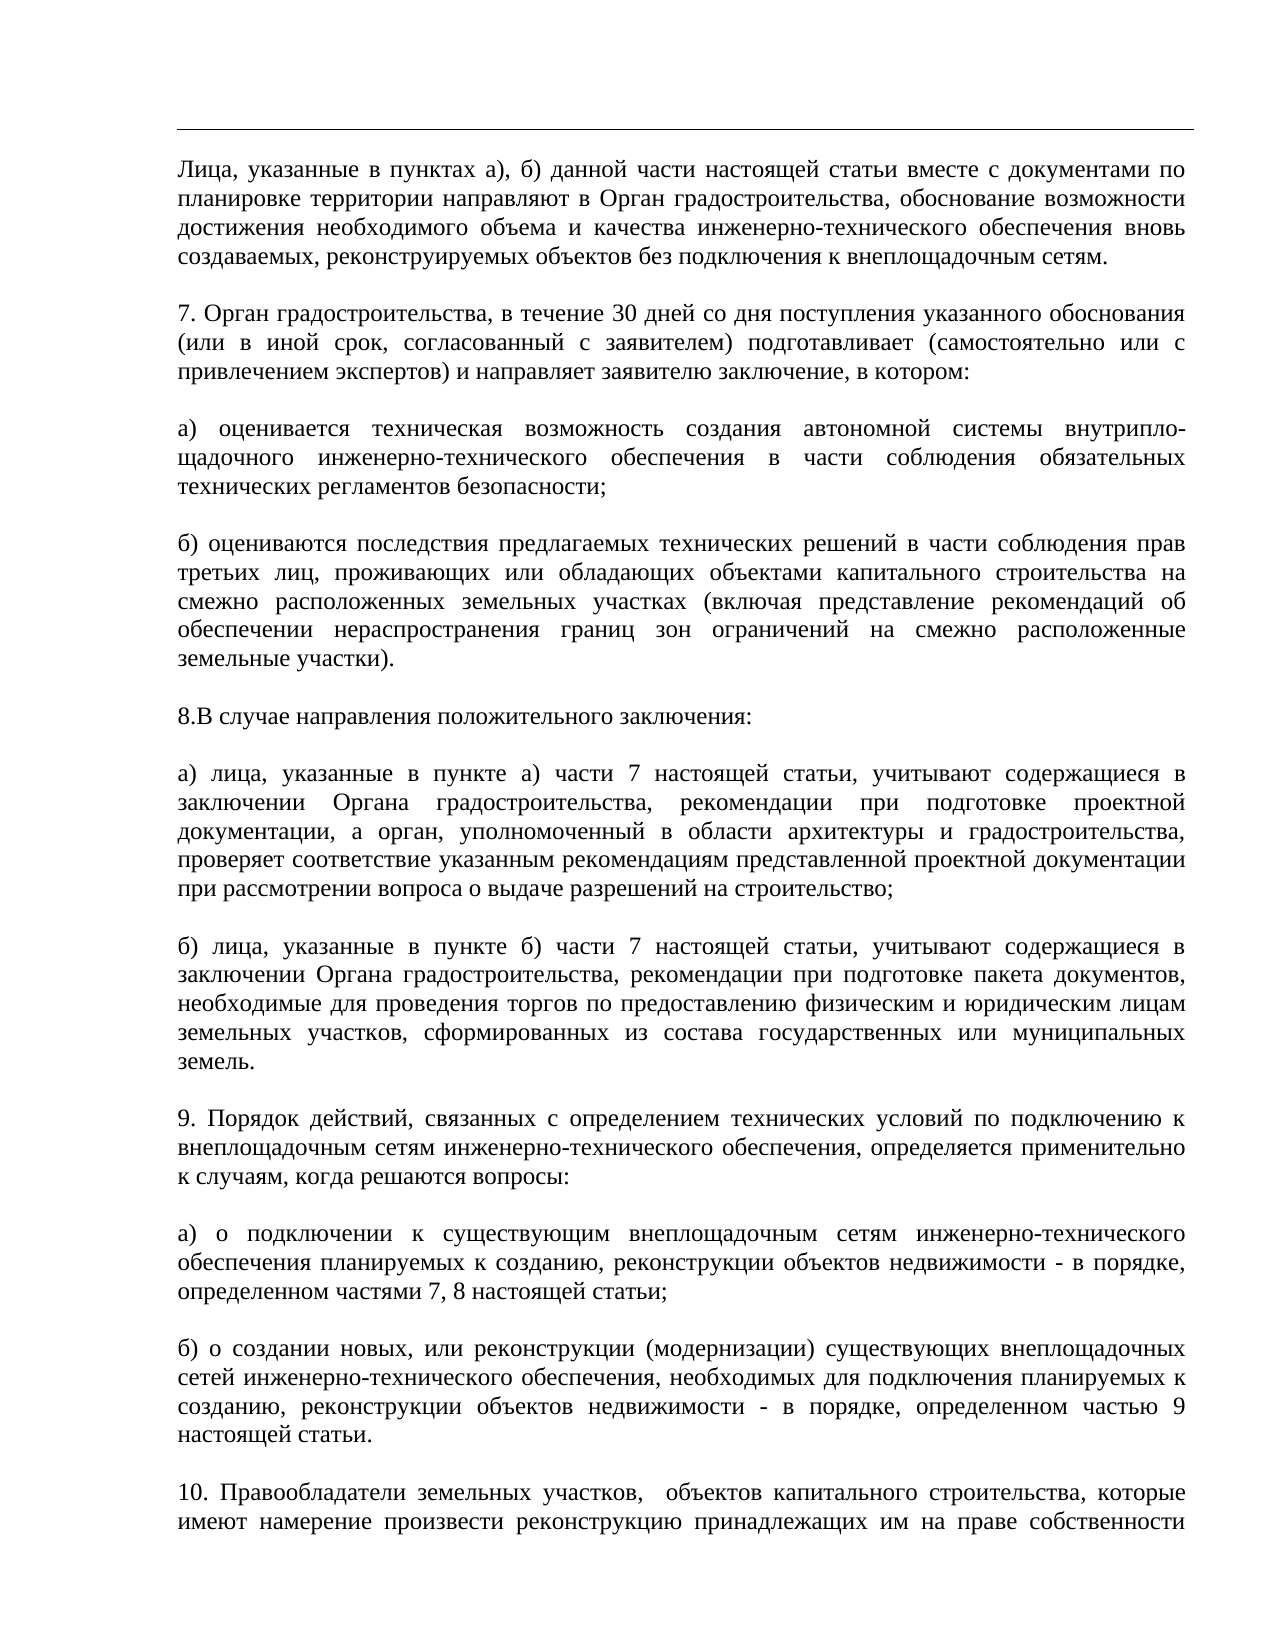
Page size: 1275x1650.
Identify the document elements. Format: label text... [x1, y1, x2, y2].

text б) оцениваются последствия предлагаемых технических решений в части соблюдения прав третьих лиц, проживающих или обладающих объектами капитального строительства на смежно расположенных земельных участках (включая представление рекомендаций об обеспечении нераспространения границ зон ограничений на смежно расположенные земельные участки). [177, 528, 1186, 672]
text Лица, указанные в пунктах а), б) данной части настоящей статьи вместе с документами по планировке территории направляют в Орган градостроительства, обоснование возможности достижения необходимого объема и качества инженерно-технического обеспечения вновь создаваемых, реконструируемых объектов без подключения к внеплощадочным сетям. [177, 154, 1186, 269]
text а) лица, указанные в пункте а) части 7 настоящей статьи, учитывают содержащиеся в заключении Органа градостроительства, рекомендации при подготовке проектной документации, а орган, уполномоченный в области архитектуры и градостроительства, проверяет соответствие указанным рекомендациям представленной проектной документации при рассмотрении вопроса о выдаче разрешений на строительство; [177, 758, 1186, 902]
text 8.В случае направления положительного заключения: [177, 701, 1186, 729]
text б) о создании новых, или реконструкции (модернизации) существующих внеплощадочных сетей инженерно-технического обеспечения, необходимых для подключения планируемых к созданию, реконструкции объектов недвижимости - в порядке, определенном частью 9 настоящей статьи. [177, 1333, 1186, 1448]
text а) оценивается техническая возможность создания автономной системы внутрипло-щадочного инженерно-технического обеспечения в части соблюдения обязательных технических регламентов безопасности; [177, 413, 1186, 499]
text 9. Порядок действий, связанных с определением технических условий по подключению к внеплощадочным сетям инженерно-технического обеспечения, определяется применительно к случаям, когда решаются вопросы: [177, 1103, 1186, 1189]
text 7. Орган градостроительства, в течение 30 дней со дня поступления указанного обоснования (или в иной срок, согласованный с заявителем) подготавливает (самостоятельно или с привлечением экспертов) и направляет заявителю заключение, в котором: [177, 298, 1186, 384]
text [177, 1477, 1186, 1534]
text а) о подключении к существующим внеплощадочным сетям инженерно-технического обеспечения планируемых к созданию, реконструкции объектов недвижимости - в порядке, определенном частями 7, 8 настоящей статьи; [177, 1218, 1186, 1304]
text б) лица, указанные в пункте б) части 7 настоящей статьи, учитывают содержащиеся в заключении Органа градостроительства, рекомендации при подготовке пакета документов, необходимые для проведения торгов по предоставлению физическим и юридическим лицам земельных участков, сформированных из состава государственных или муниципальных земель. [177, 931, 1186, 1074]
